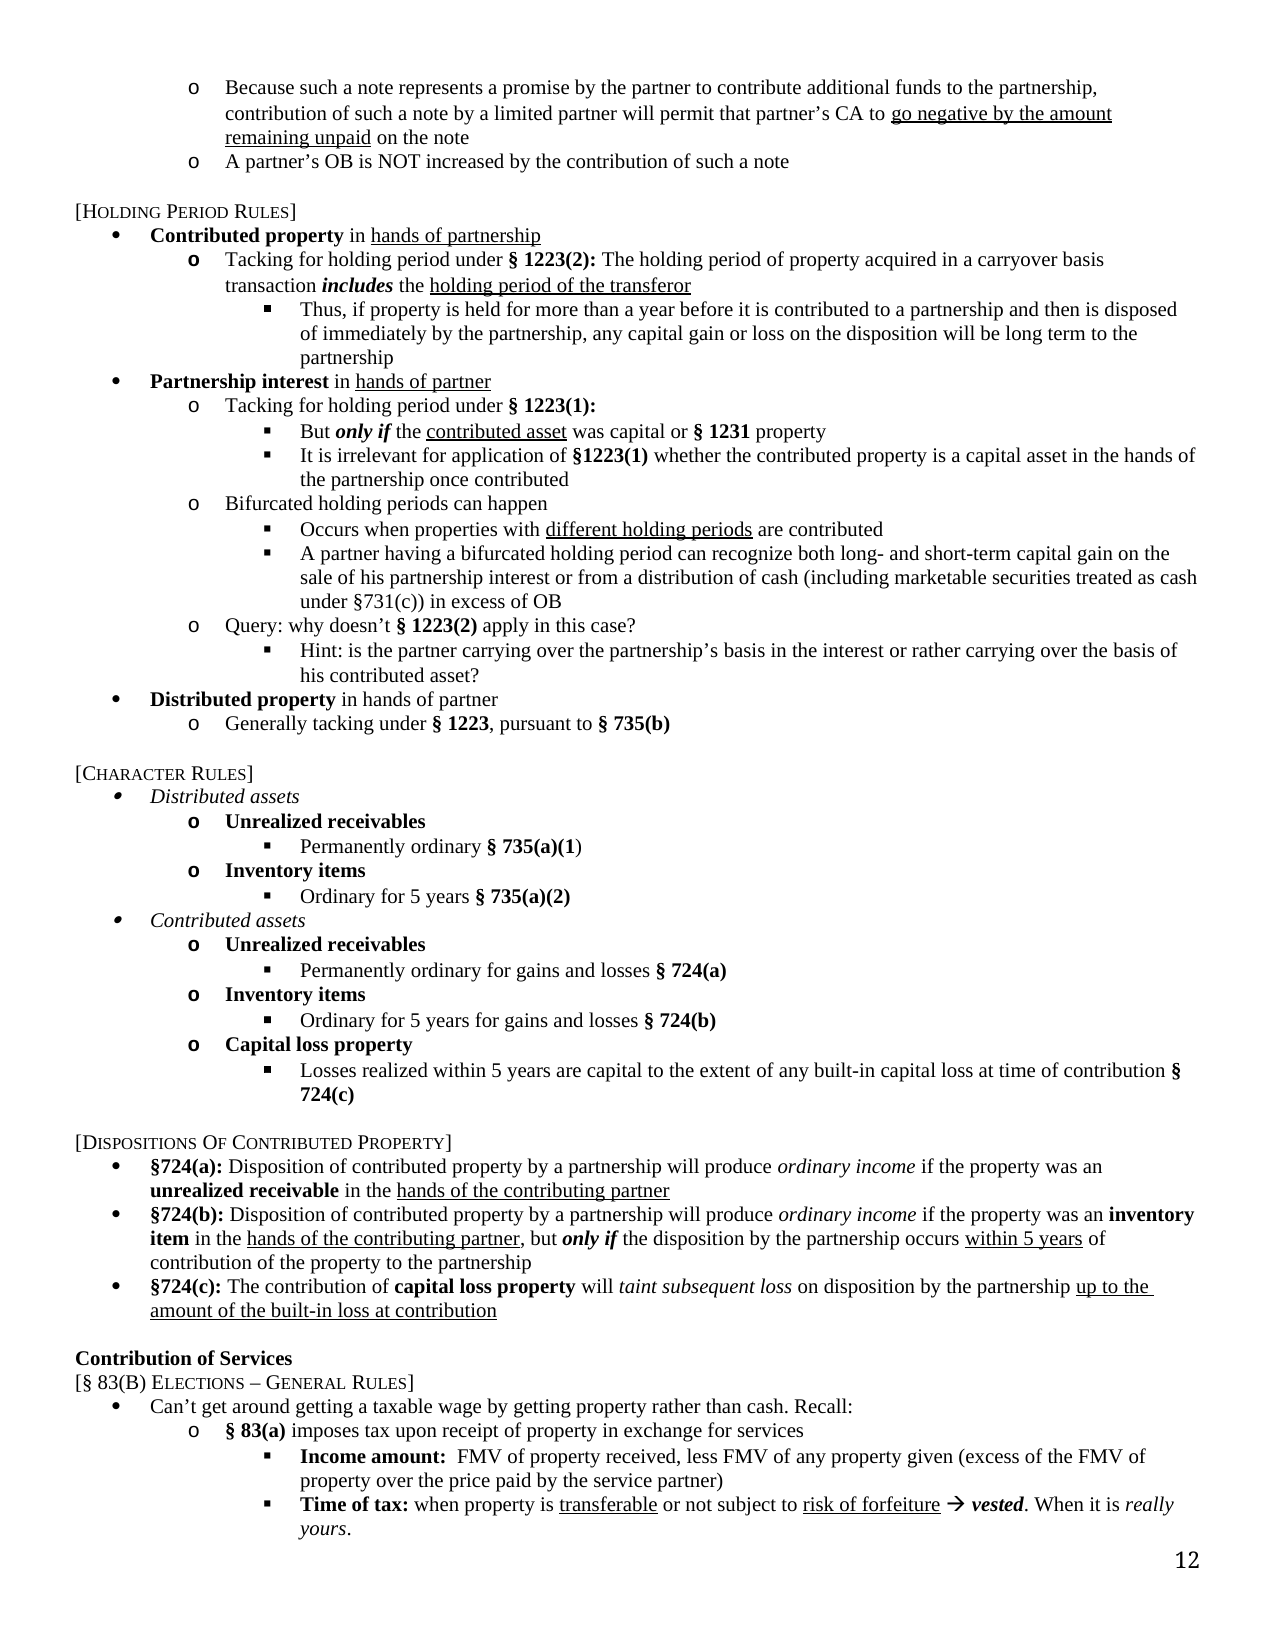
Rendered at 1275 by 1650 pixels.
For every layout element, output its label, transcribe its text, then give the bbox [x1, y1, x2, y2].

list Unrealized receivables [187, 808, 1200, 834]
list Bifurcated holding periods can happen [187, 491, 1200, 516]
text [Character Rules] [75, 760, 1200, 784]
list Permanently ordinary for gains and losses § 724(a) [262, 958, 1200, 982]
list Ordinary for 5 years for gains and losses § 724(b) [262, 1008, 1200, 1032]
list §724(c): The contribution of capital loss property will taint subsequent loss on disposition by the partnership up to the amount of the built-in loss at contribution [112, 1274, 1200, 1322]
list A partner having a bifurcated holding period can recognize both long- and short-term capital gain on the sale of his partnership interest or from a distribution of cash (including marketable securities treated as cash under §731(c)) in excess of OB [262, 541, 1200, 613]
list Contributed assets [112, 908, 1200, 932]
list Income amount: FMV of property received, less FMV of any property given (excess of the FMV of property over the price paid by the service partner) [262, 1444, 1200, 1492]
list Tacking for holding period under § 1223(2): The holding period of property acquired in a carryover basis transaction includes the holding period of the transferor [187, 247, 1200, 297]
list It is irrelevant for application of §1223(1) whether the contributed property is a capital asset in the hands of the partnership once contributed [262, 443, 1200, 491]
text Contribution of Services [75, 1346, 1200, 1370]
list § 83(a) imposes tax upon receipt of property in exchange for services [187, 1418, 1200, 1444]
list Losses realized within 5 years are capital to the extent of any built-in capital loss at time of contribution § 724(c) [262, 1057, 1200, 1106]
list Tacking for holding period under § 1223(1): [187, 393, 1200, 418]
list Inventory items [187, 858, 1200, 884]
text [§ 83(B) Elections – General Rules] [75, 1370, 1200, 1394]
list Contributed property in hands of partnership [112, 223, 1200, 247]
list Time of tax: when property is transferable or not subject to risk of forfeiture vested. When it is really yours. [262, 1492, 1200, 1540]
list A partner’s OB is NOT increased by the contribution of such a note [187, 149, 1200, 174]
list Ordinary for 5 years § 735(a)(2) [262, 884, 1200, 908]
list Partnership interest in hands of partner [112, 369, 1200, 393]
list Unrealized receivables [187, 932, 1200, 958]
list Distributed property in hands of partner [112, 687, 1200, 711]
list Permanently ordinary § 735(a)(1) [262, 834, 1200, 858]
text [Holding Period Rules] [75, 199, 1200, 223]
list Can’t get around getting a taxable wage by getting property rather than cash. Recall: [112, 1394, 1200, 1418]
list But only if the contributed asset was capital or § 1231 property [262, 418, 1200, 443]
list Distributed assets [112, 784, 1200, 808]
list §724(b): Disposition of contributed property by a partnership will produce ordinary income if the property was an inventory item in the hands of the contributing partner, but only if the disposition by the partnership occurs within 5 years of contribution of the property to the partnership [112, 1202, 1200, 1274]
list Generally tacking under § 1223, pursuant to § 735(b) [187, 711, 1200, 736]
list Inventory items [187, 982, 1200, 1008]
text [Dispositions Of Contributed Property] [75, 1130, 1200, 1154]
list Occurs when properties with different holding periods are contributed [262, 516, 1200, 541]
list Thus, if property is held for more than a year before it is contributed to a partnership and then is disposed of immediately by the partnership, any capital gain or loss on the disposition will be long term to the partnership [262, 297, 1200, 369]
list Hint: is the partner carrying over the partnership’s basis in the interest or rather carrying over the basis of his contributed asset? [262, 638, 1200, 687]
list Because such a note represents a promise by the partner to contribute additional funds to the partnership, contribution of such a note by a limited partner will permit that partner’s CA to go negative by the amount remaining unpaid on the note [187, 75, 1200, 149]
list Capital loss property [187, 1032, 1200, 1057]
list Query: why doesn’t § 1223(2) apply in this case? [187, 613, 1200, 638]
list §724(a): Disposition of contributed property by a partnership will produce ordinary income if the property was an unrealized receivable in the hands of the contributing partner [112, 1154, 1200, 1202]
